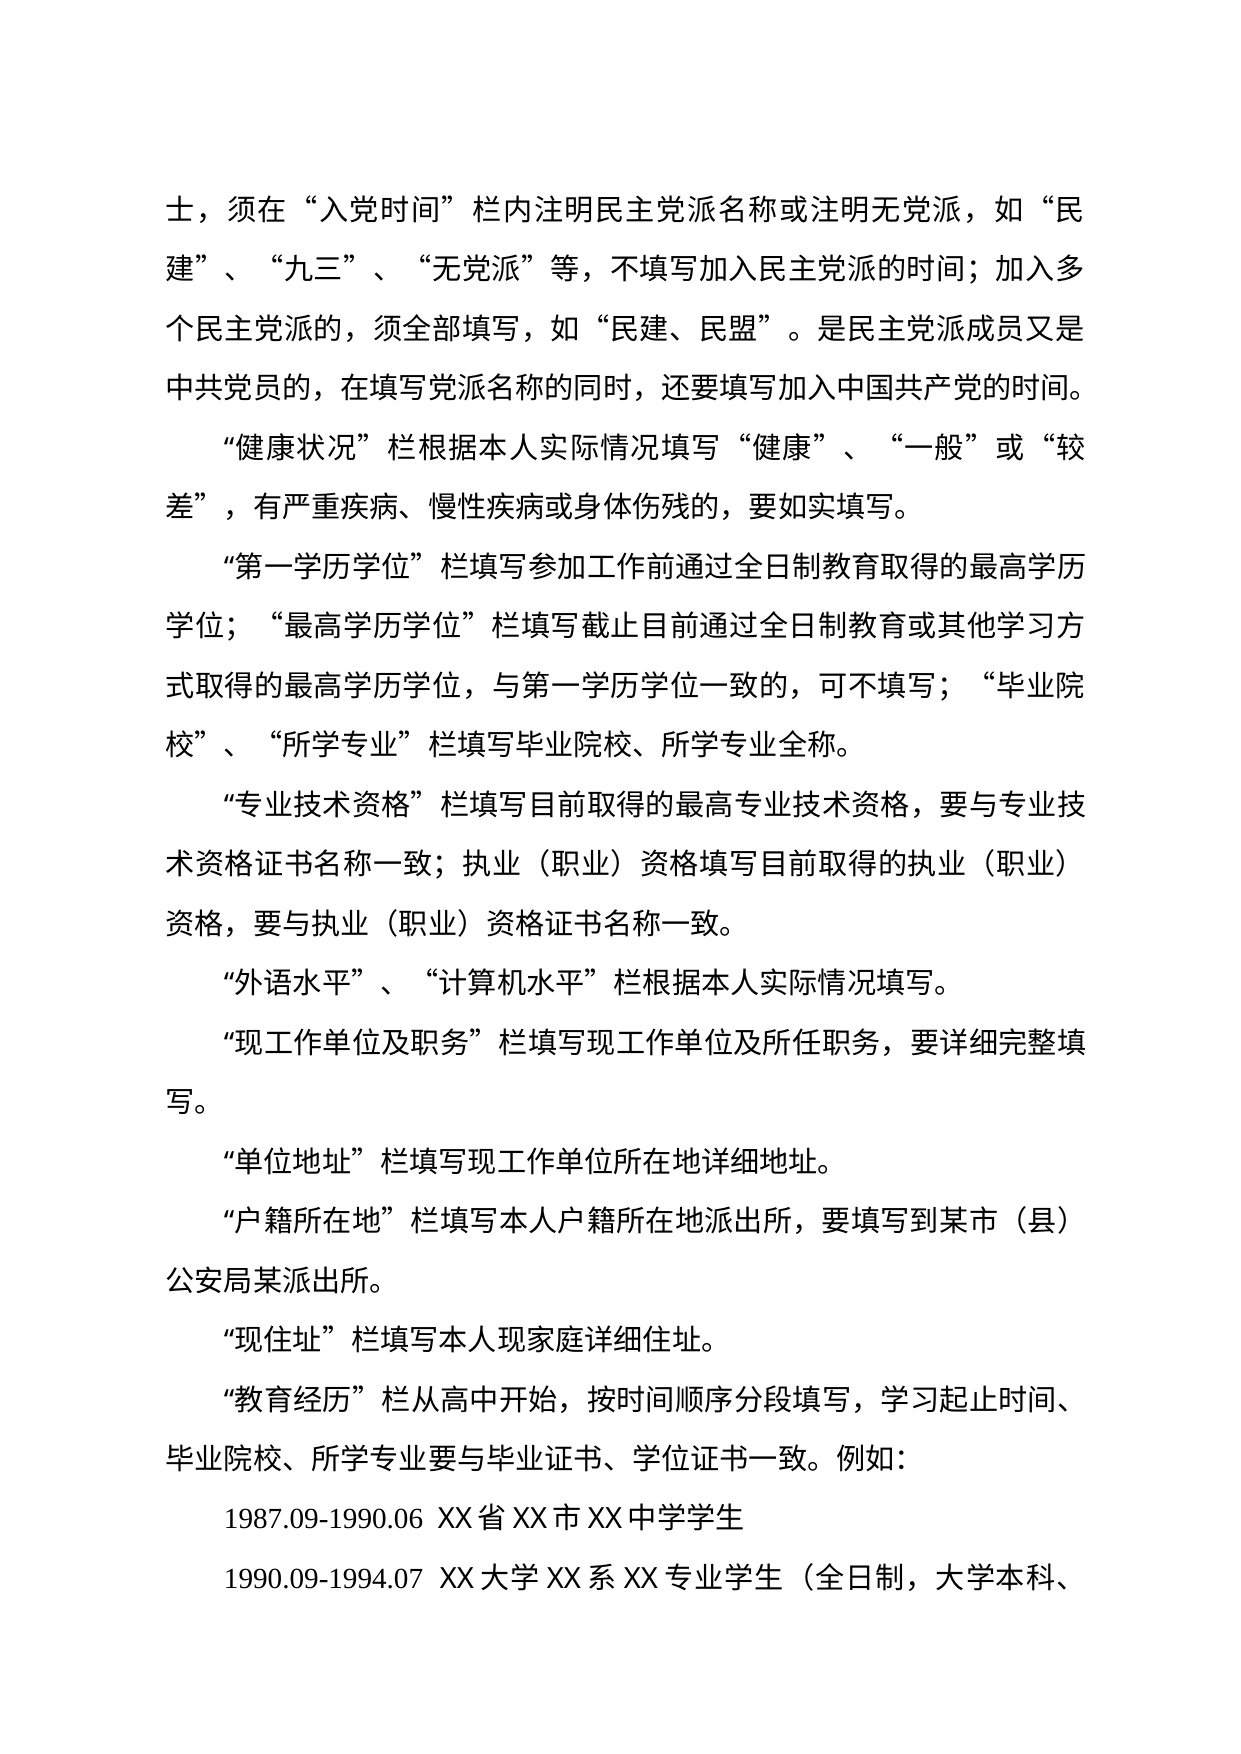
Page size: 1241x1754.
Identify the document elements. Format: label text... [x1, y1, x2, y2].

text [165, 178, 1087, 416]
text “第一学历学位”栏填写参加工作前通过全日制教育取得的最高学历学位；“最高学历学位”栏填写截止目前通过全日制教育或其他学习方式取得的最高学历学位，与第一学历学位一致的，可不填写；“毕业院校”、“所学专业”栏填写毕业院校、所学专业全称。 [165, 535, 1087, 773]
text “单位地址”栏填写现工作单位所在地详细地址。 [165, 1129, 1087, 1189]
text “外语水平”、“计算机水平”栏根据本人实际情况填写。 [165, 951, 1087, 1011]
text “健康状况”栏根据本人实际情况填写“健康”、“一般”或“较差”，有严重疾病、慢性疾病或身体伤残的，要如实填写。 [165, 416, 1087, 535]
text “户籍所在地”栏填写本人户籍所在地派出所，要填写到某市（县）公安局某派出所。 [165, 1189, 1087, 1308]
text “专业技术资格”栏填写目前取得的最高专业技术资格，要与专业技术资格证书名称一致；执业（职业）资格填写目前取得的执业（职业）资格，要与执业（职业）资格证书名称一致。 [165, 773, 1087, 951]
text “现住址”栏填写本人现家庭详细住址。 [165, 1308, 1087, 1367]
text “教育经历”栏从高中开始，按时间顺序分段填写，学习起止时间、毕业院校、所学专业要与毕业证书、学位证书一致。例如： [165, 1367, 1087, 1486]
text 1987.09-1990.06 XX省XX市XX中学学生 [165, 1486, 1087, 1546]
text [165, 1546, 1087, 1605]
text “现工作单位及职务”栏填写现工作单位及所任职务，要详细完整填写。 [165, 1011, 1087, 1129]
